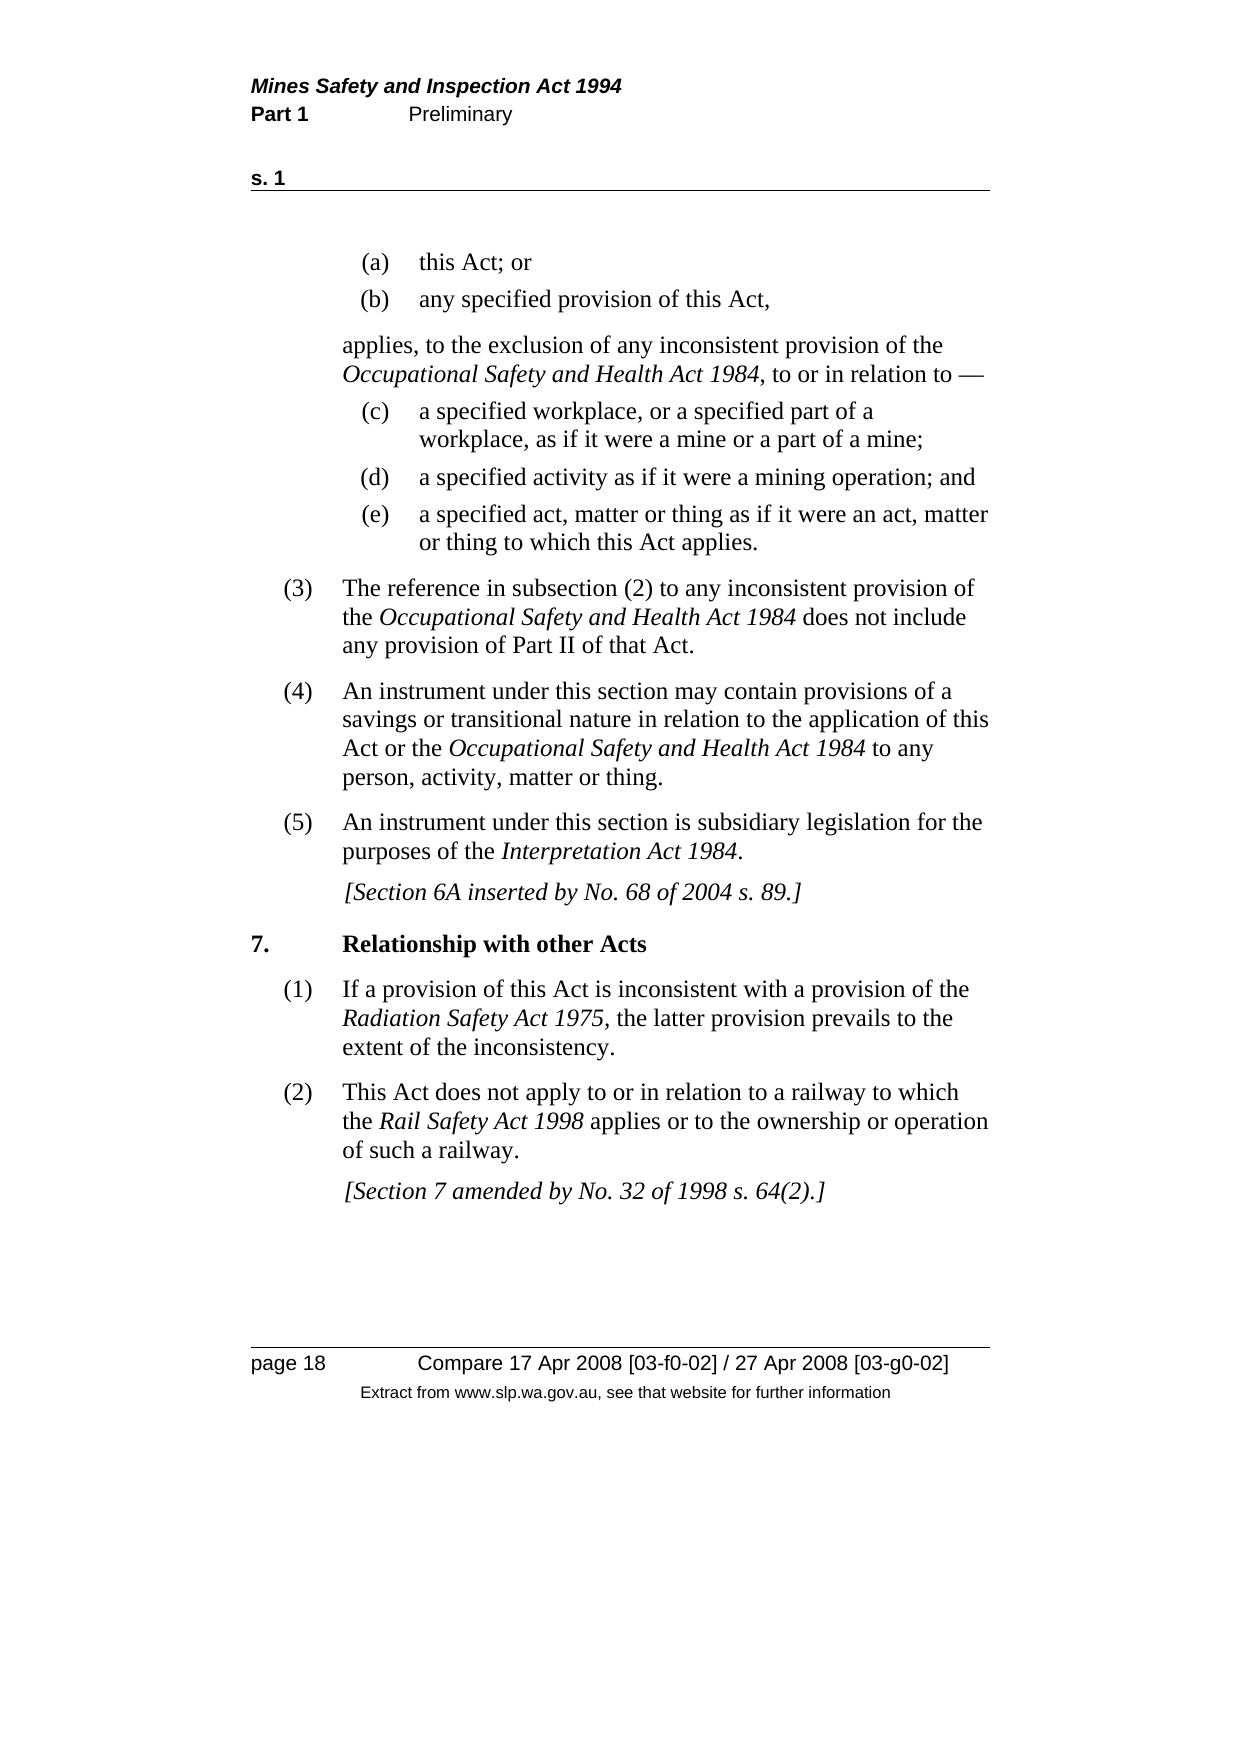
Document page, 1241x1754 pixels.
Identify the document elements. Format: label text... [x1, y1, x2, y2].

text (d) a specified activity as if it were a mining operation; and [251, 462, 990, 490]
text (c) a specified workplace, or a specified part of a workplace, as if it were a mine or a part of a mine; [251, 396, 990, 453]
text (2) This Act does not apply to or in relation to a railway to which the Rail Safety Act 1998 applies or to the ownership or operation of such a railway. [251, 1077, 990, 1164]
text (5) An instrument under this section is subsidiary legislation for the purposes of the Interpretation Act 1984. [251, 807, 990, 865]
text (a) this Act; or [251, 247, 990, 276]
text (1) If a provision of this Act is inconsistent with a provision of the Radiation Safety Act 1975, the latter provision prevails to the extent of the inconsistency. [251, 974, 990, 1061]
text applies, to the exclusion of any inconsistent provision of the Occupational Safety and Health Act 1984, to or in relation to — [251, 330, 990, 387]
text (b) any specified provision of this Act, [251, 284, 990, 313]
text [Section 6A inserted by No. 68 of 2004 s. 89.] [251, 877, 990, 906]
subtitle 7. Relationship with other Acts [251, 929, 990, 958]
text (3) The reference in subsection (2) to any inconsistent provision of the Occupational Safety and Health Act 1984 does not include any provision of Part II of that Act. [251, 573, 990, 659]
text [Section 7 amended by No. 32 of 1998 s. 64(2).] [251, 1176, 990, 1205]
text (4) An instrument under this section may contain provisions of a savings or transitional nature in relation to the application of this Act or the Occupational Safety and Health Act 1984 to any person, activity, matter or thing. [251, 676, 990, 791]
text (e) a specified act, matter or thing as if it were an act, matter or thing to which this Act applies. [251, 499, 990, 556]
